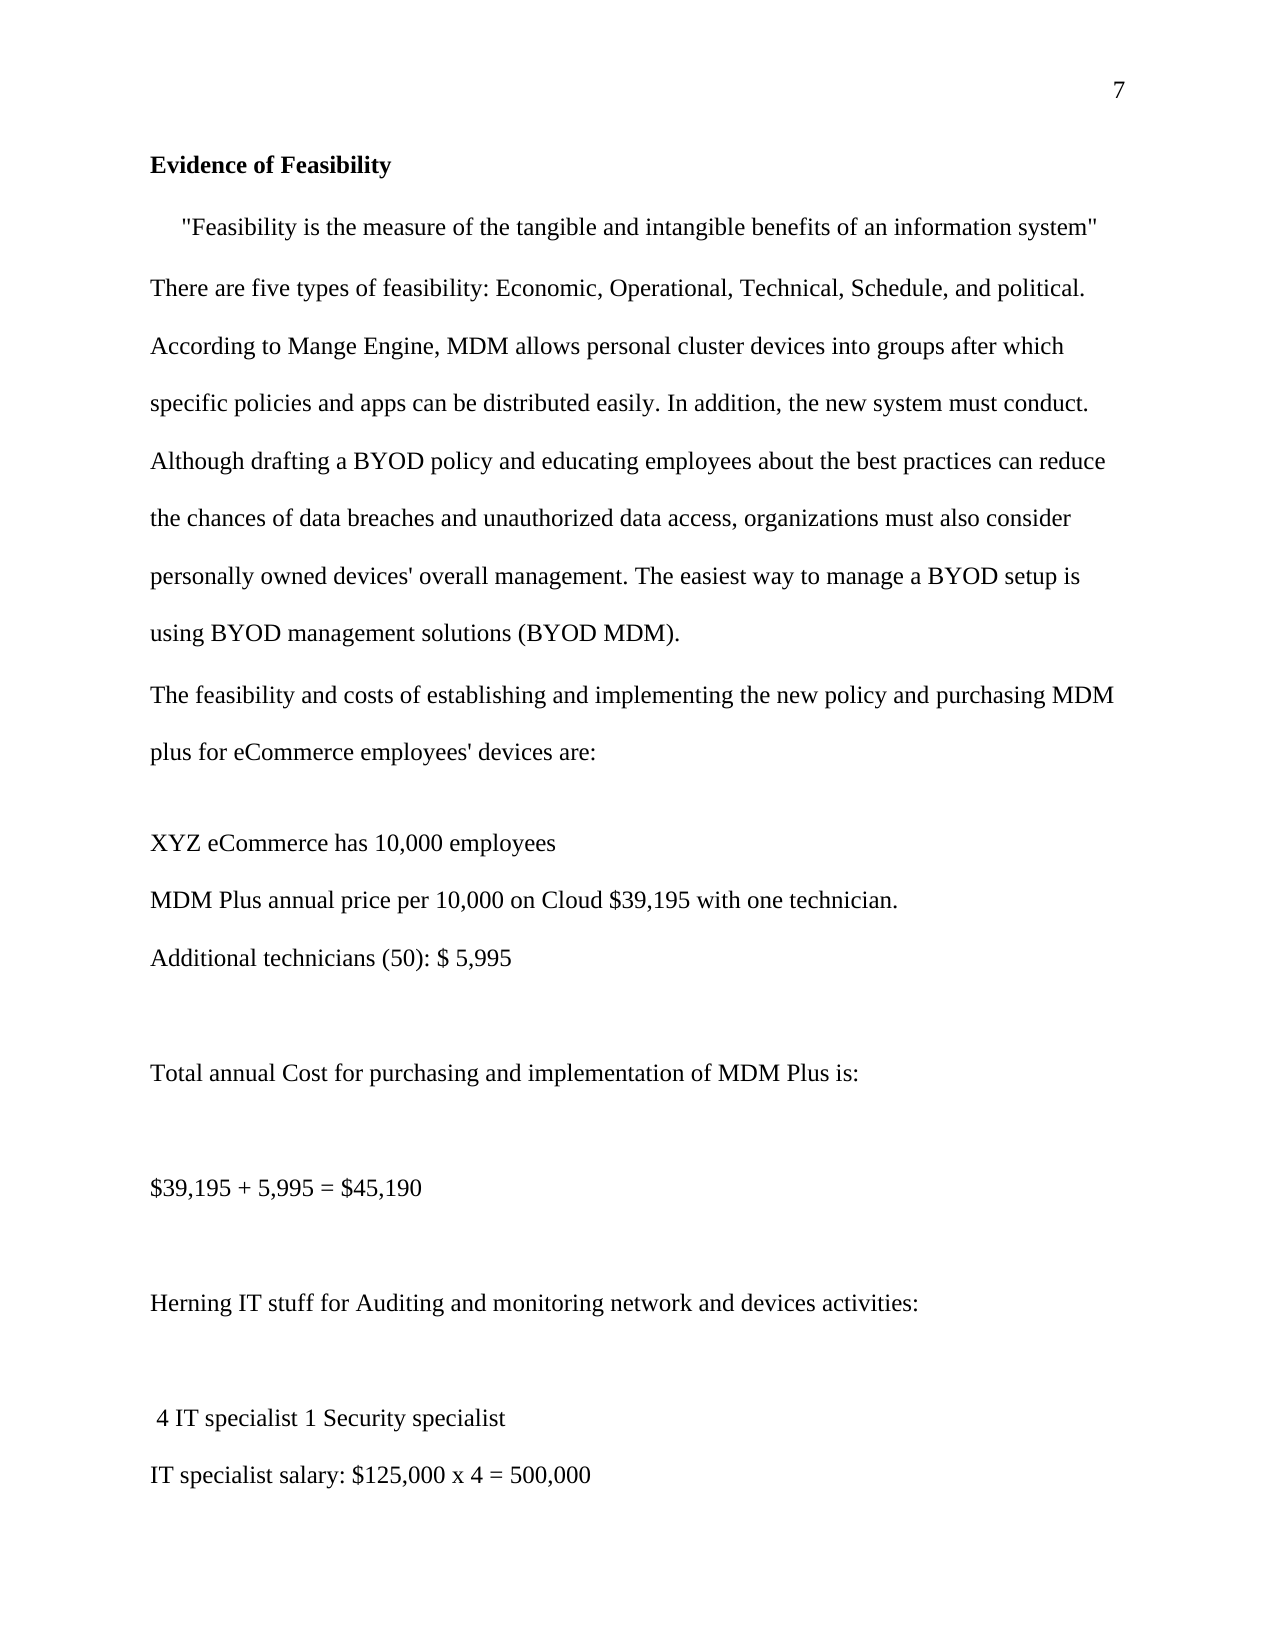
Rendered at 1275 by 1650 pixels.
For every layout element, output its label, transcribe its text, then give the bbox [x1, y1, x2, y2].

subtitle Evidence of Feasibility [150, 150, 1125, 179]
text MDM Plus annual price per 10,000 on Cloud $39,195 with one technician. [150, 885, 1125, 914]
subtitle The feasibility and costs of establishing and implementing the new policy and purchasing MDM plus for eCommerce employees' devices are: [150, 680, 1125, 766]
subtitle There are five types of feasibility: Economic, Operational, Technical, Schedule, and political. According to Mange Engine, MDM allows personal cluster devices into groups after which specific policies and apps can be distributed easily. In addition, the new system must conduct. Although drafting a BYOD policy and educating employees about the best practices can reduce the chances of data breaches and unauthorized data access, organizations must also consider personally owned devices' overall management. The easiest way to manage a BYOD setup is using BYOD management solutions (BYOD MDM). [150, 273, 1125, 647]
text Additional technicians (50): $ 5,995 [150, 943, 1125, 972]
text Herning IT stuff for Auditing and monitoring network and devices activities: [150, 1288, 1125, 1317]
text $39,195 + 5,995 = $45,190 [150, 1173, 1125, 1202]
subtitle "Feasibility is the measure of the tangible and intangible benefits of an information system" [150, 212, 1125, 240]
text Total annual Cost for purchasing and implementation of MDM Plus is: [150, 1058, 1125, 1087]
text XYZ eCommerce has 10,000 employees [150, 828, 1125, 857]
text IT specialist salary: $125,000 x 4 = 500,000 [150, 1460, 1125, 1489]
text 4 IT specialist 1 Security specialist [150, 1403, 1125, 1432]
